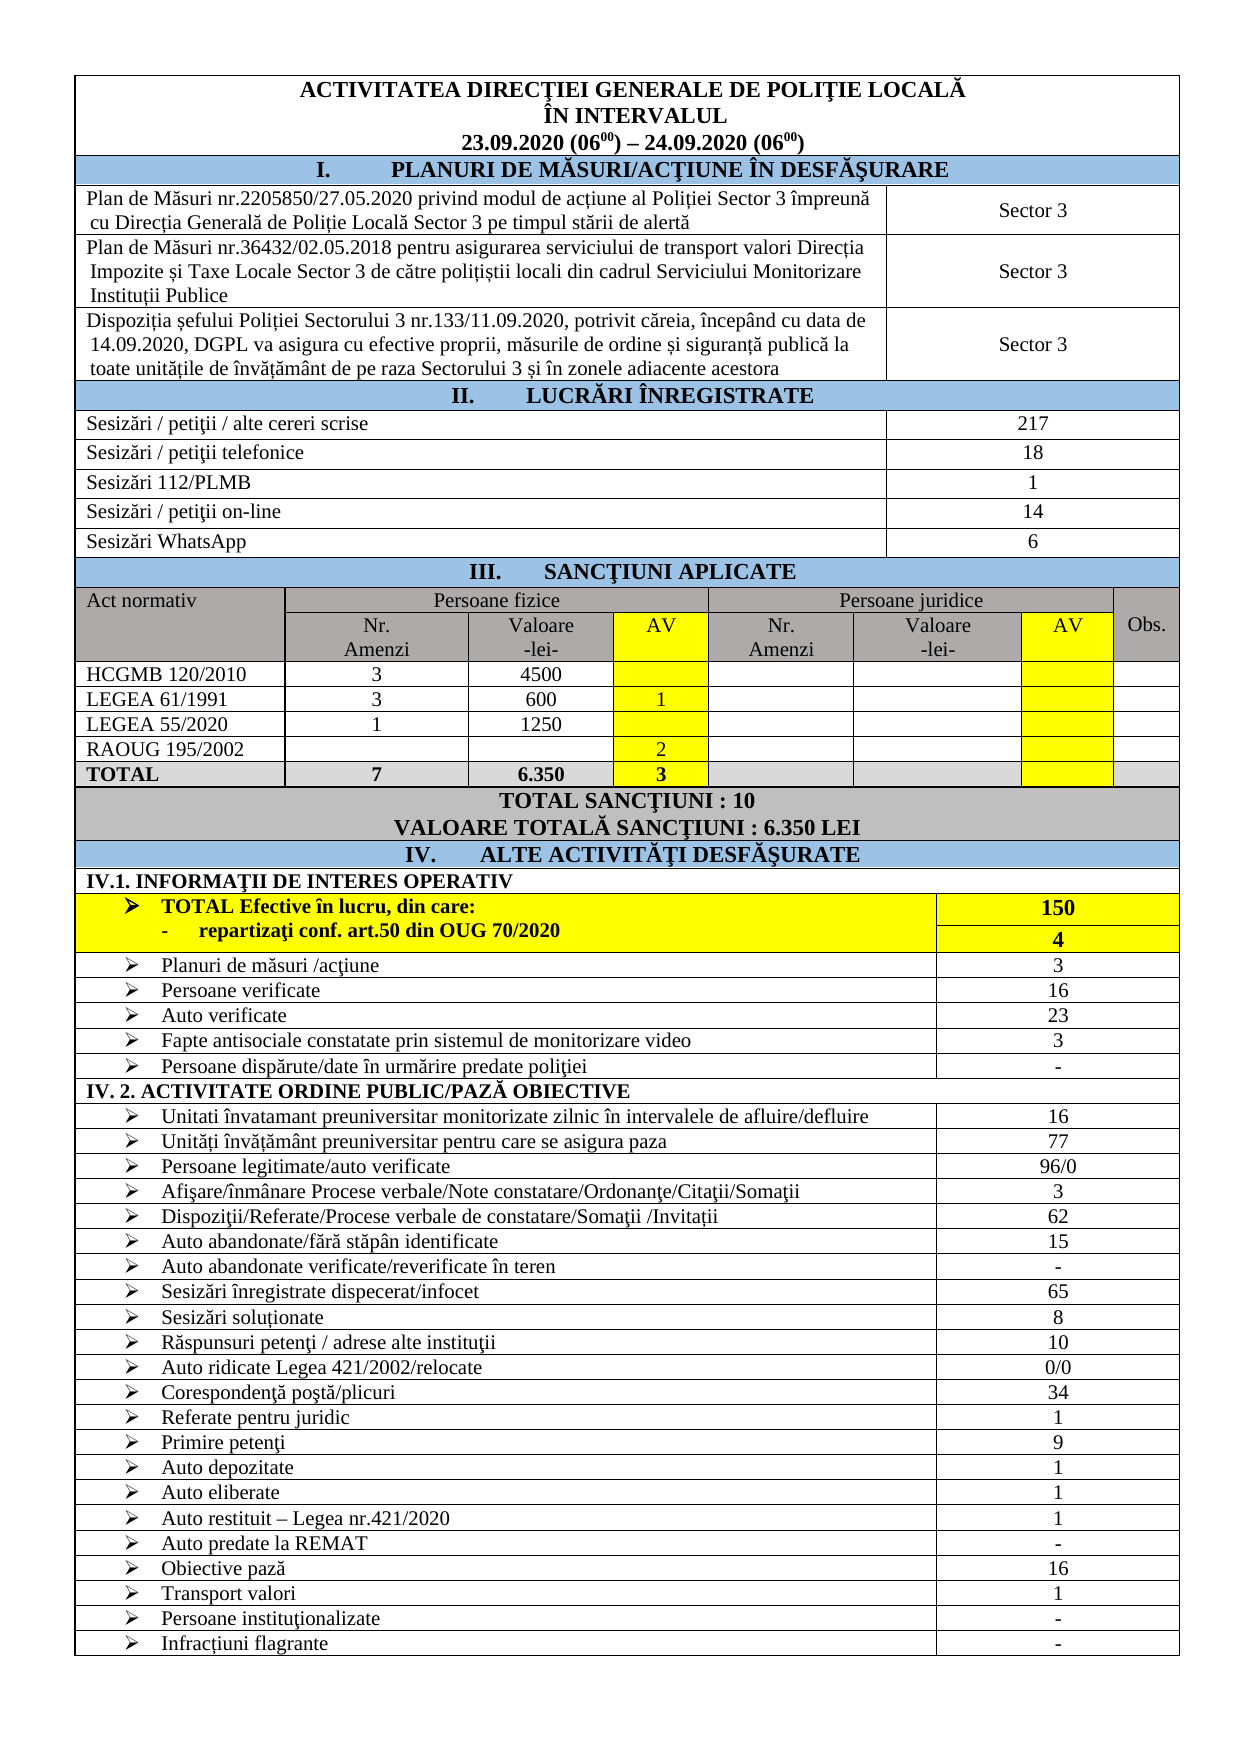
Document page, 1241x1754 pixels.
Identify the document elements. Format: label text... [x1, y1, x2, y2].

table_cell Auto restituit – Legea nr.421/2020 [76, 1505, 936, 1529]
table_cell [614, 712, 708, 736]
table_cell Sesizări soluționate [76, 1305, 936, 1329]
table_cell Afişare/înmânare Procese verbale/Note constatare/Ordonanţe/Citaţii/Somaţii [76, 1179, 936, 1203]
table_cell Sector 3 [887, 235, 1179, 307]
table_cell RAOUG 195/2002 [76, 737, 284, 761]
table_cell 1 [937, 1480, 1179, 1504]
table_cell Plan de Măsuri nr.36432/02.05.2018 pentru asigurarea serviciului de transport valori Direcția Impozite și Taxe Locale Sector 3 de către polițiștii locali din cadrul Serviciului Monitorizare Instituții Publice [76, 235, 886, 307]
table_cell 3 [937, 1029, 1179, 1052]
table_cell Act normativ [76, 588, 284, 661]
table_cell Unitati învatamant preuniversitar monitorizate zilnic în intervalele de afluire/defluire [76, 1104, 936, 1128]
table_cell LEGEA 55/2020 [76, 712, 284, 736]
table_cell [709, 712, 853, 736]
table_cell [469, 737, 613, 761]
table_cell Persoane verificate [76, 978, 936, 1002]
table_cell [709, 687, 853, 711]
table_cell Sesizări ȋnregistrate dispecerat/infocet [76, 1280, 936, 1303]
table_cell Valoare -lei- [469, 613, 613, 661]
table_cell Obs. [1114, 588, 1179, 661]
table_cell 150 [937, 894, 1179, 925]
table_cell - [937, 1054, 1179, 1078]
table_cell 3 [614, 762, 708, 786]
table_cell 3 [286, 687, 468, 711]
table_cell Valoare -lei- [854, 613, 1021, 661]
table_cell Persoane dispărute/date ȋn urmărire predate poliţiei [76, 1054, 936, 1078]
table_cell 16 [937, 1556, 1179, 1580]
table_cell Primire petenţi [76, 1430, 936, 1454]
table_cell LEGEA 61/1991 [76, 687, 284, 711]
table_cell 18 [887, 440, 1179, 469]
table_cell ALTE ACTIVITĂŢI DESFĂŞURATE [76, 841, 1179, 867]
table_cell [709, 662, 853, 686]
table_cell 15 [937, 1229, 1179, 1253]
table_cell Persoane fizice [286, 588, 708, 612]
table_cell 8 [937, 1305, 1179, 1329]
table_cell TOTAL Efective ȋn lucru, din care: repartizaţi conf. art.50 din OUG 70/2020 [76, 894, 936, 952]
table_cell Corespondenţă poştă/plicuri [76, 1380, 936, 1404]
table_cell Nr. Amenzi [286, 613, 468, 661]
table_cell 7 [286, 762, 468, 786]
table_cell Răspunsuri petenţi / adrese alte instituţii [76, 1330, 936, 1354]
table_cell Nr. Amenzi [709, 613, 853, 661]
table_cell 34 [937, 1380, 1179, 1404]
table_cell Infracțiuni flagrante [76, 1631, 936, 1655]
table_cell [854, 762, 1021, 786]
table_cell 14 [887, 499, 1179, 528]
table_cell Fapte antisociale constatate prin sistemul de monitorizare video [76, 1029, 936, 1052]
table_cell 1 [937, 1405, 1179, 1429]
table_cell [1022, 687, 1113, 711]
table_cell [1022, 662, 1113, 686]
table_cell 16 [937, 1104, 1179, 1128]
table_cell Auto ridicate Legea 421/2002/relocate [76, 1355, 936, 1379]
table_cell Auto abandonate verificate/reverificate în teren [76, 1254, 936, 1278]
table_cell PLANURI DE MĂSURI/ACŢIUNE ÎN DESFĂŞURARE [76, 156, 1179, 184]
table_header ACTIVITATEA DIRECŢIEI GENERALE DE POLIŢIE LOCALĂ ÎN INTERVALUL 23.09.2020 (0600) – 24.09.2020 (0600) [76, 76, 1179, 155]
table_cell 23 [937, 1003, 1179, 1027]
table_cell 77 [937, 1129, 1179, 1153]
table_cell - [937, 1531, 1179, 1554]
table_cell 600 [469, 687, 613, 711]
table_cell Sesizări / petiţii / alte cereri scrise [76, 411, 886, 439]
table_cell TOTAL [76, 762, 284, 786]
table_cell [1114, 762, 1179, 786]
table_cell 6.350 [469, 762, 613, 786]
table_cell [1022, 712, 1113, 736]
table_cell 6 [887, 529, 1179, 557]
table_cell Unități învățământ preuniversitar pentru care se asigura paza [76, 1129, 936, 1153]
table_cell [854, 662, 1021, 686]
table_cell Persoane legitimate/auto verificate [76, 1154, 936, 1178]
table_cell HCGMB 120/2010 [76, 662, 284, 686]
table_cell [1114, 687, 1179, 711]
table_cell LUCRĂRI ÎNREGISTRATE [76, 381, 1179, 410]
table_cell Persoane juridice [709, 588, 1113, 612]
table_cell [854, 737, 1021, 761]
table_cell 1 [614, 687, 708, 711]
table_cell Auto depozitate [76, 1455, 936, 1479]
table_cell - [937, 1606, 1179, 1630]
table_cell 3 [937, 1179, 1179, 1203]
table_cell 96/0 [937, 1154, 1179, 1178]
table_cell 1 [286, 712, 468, 736]
table_cell 1 [937, 1455, 1179, 1479]
table_cell [1022, 762, 1113, 786]
table_cell AV [614, 613, 708, 661]
table_cell IV.1. INFORMAŢII DE INTERES OPERATIV [76, 869, 1179, 893]
table_cell [854, 712, 1021, 736]
table_cell 4500 [469, 662, 613, 686]
table_cell Auto predate la REMAT [76, 1531, 936, 1554]
table_cell [1114, 712, 1179, 736]
table_cell [286, 737, 468, 761]
table_cell Plan de Măsuri nr.2205850/27.05.2020 privind modul de acțiune al Poliției Sector 3 împreună cu Direcția Generală de Poliție Locală Sector 3 pe timpul stării de alertă [76, 186, 886, 234]
table_cell 1 [887, 470, 1179, 498]
table_cell Planuri de măsuri /acţiune [76, 953, 936, 977]
table_cell AV [1022, 613, 1113, 661]
table_cell Persoane instituţionalizate [76, 1606, 936, 1630]
table_cell [1114, 662, 1179, 686]
table_cell [1022, 737, 1113, 761]
table_cell 3 [937, 953, 1179, 977]
table_cell Sesizări WhatsApp [76, 529, 886, 557]
table_cell [709, 737, 853, 761]
table_cell 0/0 [937, 1355, 1179, 1379]
table_cell 65 [937, 1280, 1179, 1303]
table_cell [614, 662, 708, 686]
table_cell Transport valori [76, 1581, 936, 1605]
table_cell Dispoziţii/Referate/Procese verbale de constatare/Somaţii /Invitații [76, 1204, 936, 1228]
table_cell Sector 3 [887, 308, 1179, 380]
table_cell [854, 687, 1021, 711]
table_cell 1250 [469, 712, 613, 736]
table_cell Sesizări / petiţii telefonice [76, 440, 886, 469]
table_cell Auto abandonate/fără stăpân identificate [76, 1229, 936, 1253]
table_cell Sesizări / petiţii on-line [76, 499, 886, 528]
table_cell IV. 2. ACTIVITATE ORDINE PUBLIC/PAZĂ OBIECTIVE [76, 1079, 1179, 1103]
table_cell 3 [286, 662, 468, 686]
table_cell 16 [937, 978, 1179, 1002]
table_cell [709, 762, 853, 786]
table_cell 10 [937, 1330, 1179, 1354]
table_cell Auto verificate [76, 1003, 936, 1027]
table_cell 1 [937, 1581, 1179, 1605]
table_cell Auto eliberate [76, 1480, 936, 1504]
table_cell Referate pentru juridic [76, 1405, 936, 1429]
table_cell Dispoziția șefului Poliției Sectorului 3 nr.133/11.09.2020, potrivit căreia, începând cu data de 14.09.2020, DGPL va asigura cu efective proprii, măsurile de ordine și siguranță publică la toate unitățile de învățământ de pe raza Sectorului 3 și în zonele adiacente acestora [76, 308, 886, 380]
table_cell - [937, 1631, 1179, 1655]
table_cell 217 [887, 411, 1179, 439]
table_cell SANCŢIUNI APLICATE [76, 558, 1179, 587]
table_cell 9 [937, 1430, 1179, 1454]
table_cell Obiective pază [76, 1556, 936, 1580]
table_cell 2 [614, 737, 708, 761]
table_cell [1114, 737, 1179, 761]
table_cell - [937, 1254, 1179, 1278]
table_cell 62 [937, 1204, 1179, 1228]
table_cell 1 [937, 1505, 1179, 1529]
table_cell TOTAL SANCŢIUNI : 10 VALOARE TOTALĂ SANCŢIUNI : 6.350 LEI [76, 788, 1179, 840]
table_cell 4 [937, 926, 1179, 952]
table_cell Sesizări 112/PLMB [76, 470, 886, 498]
table_cell Sector 3 [887, 186, 1179, 234]
